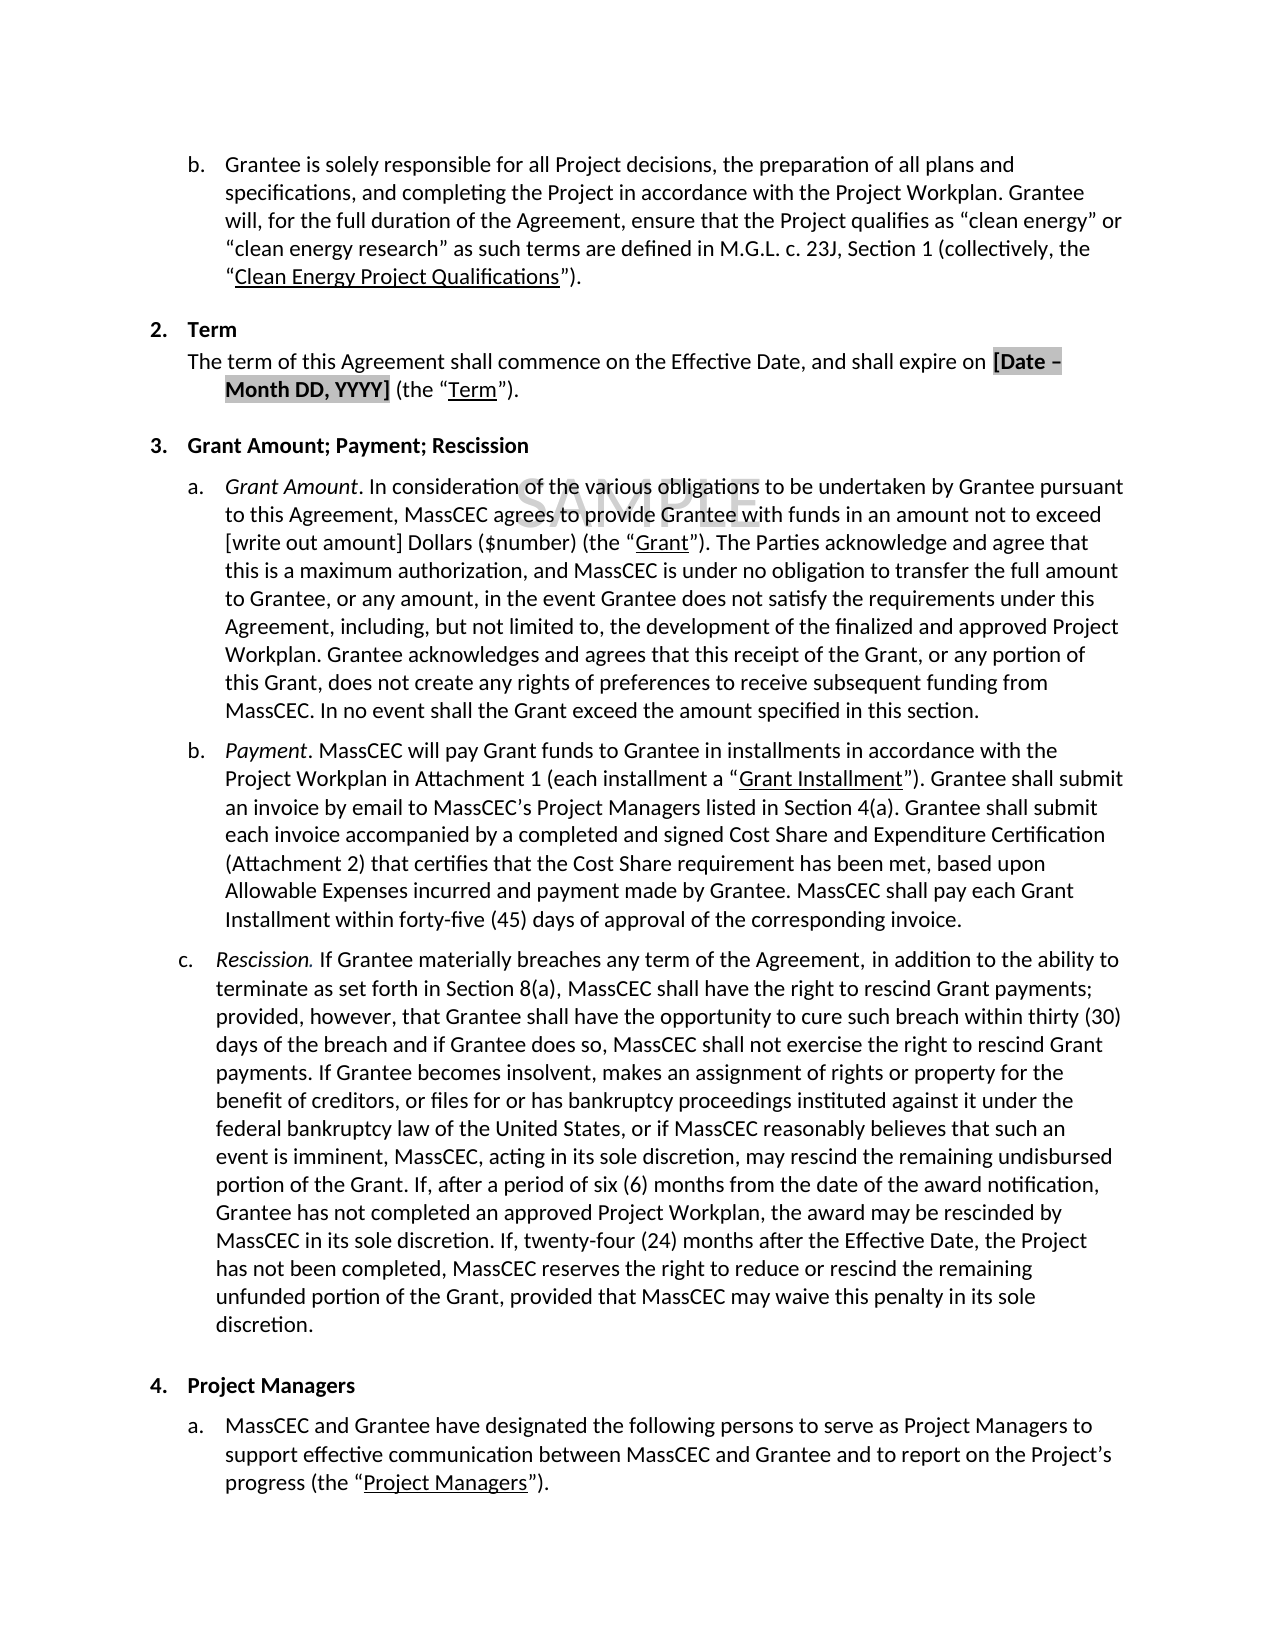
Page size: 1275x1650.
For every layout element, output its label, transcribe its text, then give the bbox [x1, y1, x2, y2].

list Rescission. If Grantee materially breaches any term of the Agreement, in addition to the ability to terminate as set forth in Section 8(a), MassCEC shall have the right to rescind Grant payments; provided, however, that Grantee shall have the opportunity to cure such breach within thirty (30) days of the breach and if Grantee does so, MassCEC shall not exercise the right to rescind Grant payments. If Grantee becomes insolvent, makes an assignment of rights or property for the benefit of creditors, or files for or has bankruptcy proceedings instituted against it under the federal bankruptcy law of the United States, or if MassCEC reasonably believes that such an event is imminent, MassCEC, acting in its sole discretion, may rescind the remaining undisbursed portion of the Grant. If, after a period of six (6) months from the date of the award notification, Grantee has not completed an approved Project Workplan, the award may be rescinded by MassCEC in its sole discretion. If, twenty-four (24) months after the Effective Date, the Project has not been completed, MassCEC reserves the right to reduce or rescind the remaining unfunded portion of the Grant, provided that MassCEC may waive this penalty in its sole discretion. [178, 945, 1125, 1338]
list MassCEC and Grantee have designated the following persons to serve as Project Managers to support effective communication between MassCEC and Grantee and to report on the Project’s progress (the “Project Managers”). [187, 1412, 1125, 1496]
list Grant Amount; Payment; Rescission [150, 431, 1125, 459]
text The term of this Agreement shall commence on the Effective Date, and shall expire on [Date – Month DD, YYYY] (the “Term”). [187, 347, 1125, 403]
list Term [150, 315, 1125, 343]
list Grantee is solely responsible for all Project decisions, the preparation of all plans and specifications, and completing the Project in accordance with the Project Workplan. Grantee will, for the full duration of the Agreement, ensure that the Project qualifies as “clean energy” or “clean energy research” as such terms are defined in M.G.L. c. 23J, Section 1 (collectively, the “Clean Energy Project Qualifications”). [187, 150, 1125, 290]
list Payment. MassCEC will pay Grant funds to Grantee in installments in accordance with the Project Workplan in Attachment 1 (each installment a “Grant Installment”). Grantee shall submit an invoice by email to MassCEC’s Project Managers listed in Section 4(a). Grantee shall submit each invoice accompanied by a completed and signed Cost Share and Expenditure Certification (Attachment 2) that certifies that the Cost Share requirement has been met, based upon Allowable Expenses incurred and payment made by Grantee. MassCEC shall pay each Grant Installment within forty-five (45) days of approval of the corresponding invoice. [187, 737, 1125, 933]
list Project Managers [150, 1371, 1125, 1399]
list Grant Amount. In consideration of the various obligations to be undertaken by Grantee pursuant to this Agreement, MassCEC agrees to provide Grantee with funds in an amount not to exceed [write out amount] Dollars ($number) (the “Grant”). The Parties acknowledge and agree that this is a maximum authorization, and MassCEC is under no obligation to transfer the full amount to Grantee, or any amount, in the event Grantee does not satisfy the requirements under this Agreement, including, but not limited to, the development of the finalized and approved Project Workplan. Grantee acknowledges and agrees that this receipt of the Grant, or any portion of this Grant, does not create any rights of preferences to receive subsequent funding from MassCEC. In no event shall the Grant exceed the amount specified in this section. [187, 472, 1125, 724]
